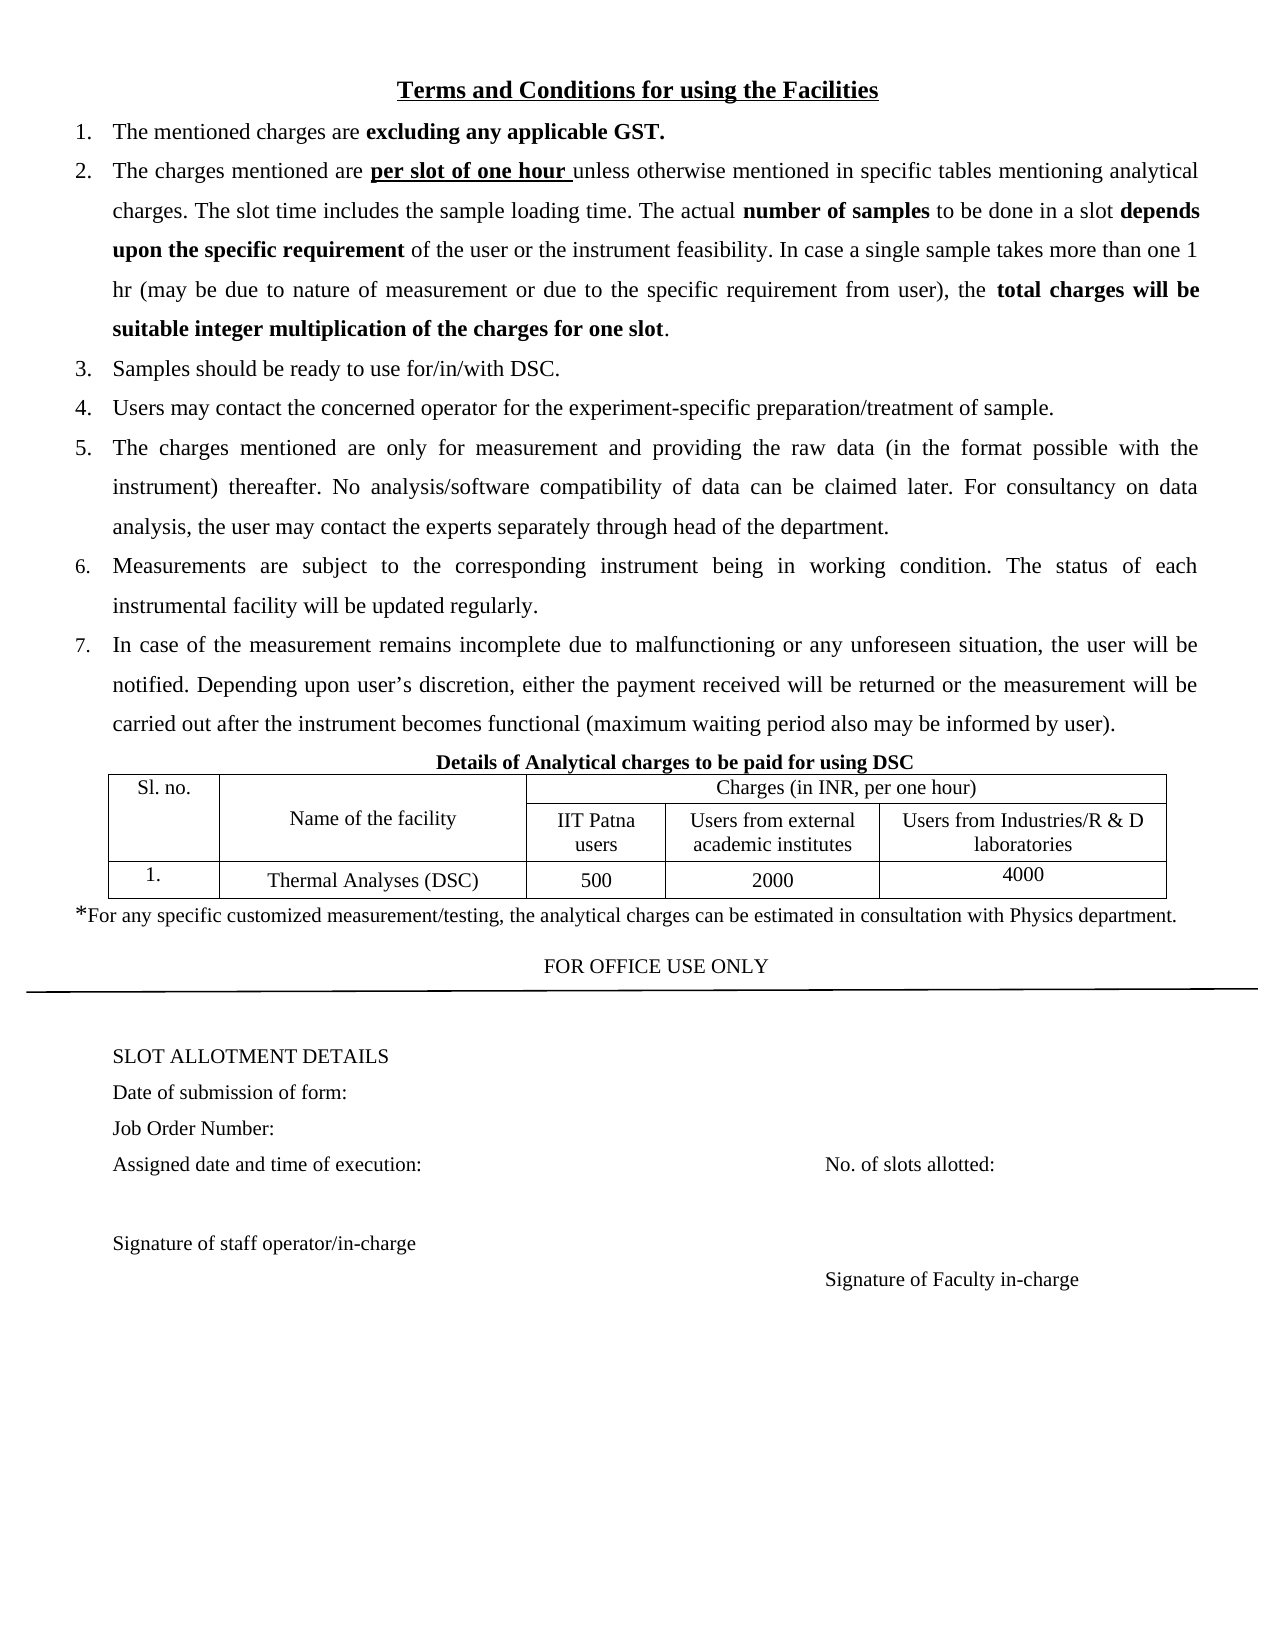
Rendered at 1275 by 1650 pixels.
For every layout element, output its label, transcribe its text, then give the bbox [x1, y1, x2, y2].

list Users may contact the concerned operator for the experiment-specific preparation/treatment of sample. [75, 394, 1200, 421]
table_cell 2000 [666, 862, 879, 898]
list Measurements are subject to the corresponding instrument being in working condition. The status of each instrumental facility will be updated regularly. [75, 552, 1200, 618]
text Assigned date and time of execution: No. of slots allotted: [112, 1152, 1200, 1176]
table_cell 500 [527, 862, 665, 898]
list Samples should be ready to use for/in/with DSC. [75, 355, 1200, 381]
table_header Charges (in INR, per one hour) [527, 775, 1166, 803]
text Details of Analytical charges to be paid for using DSC [150, 750, 1200, 774]
text Job Order Number: [112, 1116, 1200, 1140]
text Date of submission of form: [112, 1079, 1200, 1104]
text *For any specific customized measurement/testing, the analytical charges can be estimated in consultation with Physics department. [75, 899, 1200, 927]
list In case of the measurement remains incomplete due to malfunctioning or any unforeseen situation, the user will be notified. Depending upon user’s discretion, either the payment received will be returned or the measurement will be carried out after the instrument becomes functional (maximum waiting period also may be informed by user). [75, 631, 1200, 737]
list The charges mentioned are only for measurement and providing the raw data (in the format possible with the instrument) thereafter. No analysis/software compatibility of data can be claimed later. For consultancy on data analysis, the user may contact the experts separately through head of the department. [75, 434, 1200, 539]
table_cell [109, 862, 219, 898]
list The mentioned charges are excluding any applicable GST. [75, 118, 1200, 144]
table_cell Thermal Analyses (DSC) [220, 862, 526, 898]
text Signature of Faculty in-charge [787, 1267, 1200, 1291]
table_cell 4000 [880, 862, 1166, 898]
list SLOT ALLOTMENT DETAILS [112, 1043, 1200, 1068]
list FOR OFFICE USE ONLY [112, 954, 1200, 978]
list The charges mentioned are per slot of one hour unless otherwise mentioned in specific tables mentioning analytical charges. The slot time includes the sample loading time. The actual number of samples to be done in a slot depends upon the specific requirement of the user or the instrument feasibility. In case a single sample takes more than one 1 hr (may be due to nature of measurement or due to the specific requirement from user), the total charges will be suitable integer multiplication of the charges for one slot. [75, 158, 1200, 342]
table_cell IIT Patna users [527, 804, 665, 861]
text Terms and Conditions for using the Facilities [75, 75, 1200, 104]
text Signature of staff operator/in-charge [112, 1231, 1200, 1255]
table_cell Users from external academic institutes [666, 804, 879, 861]
table_header Name of the facility [220, 775, 526, 861]
table_header Sl. no. [109, 775, 219, 861]
table_cell Users from Industries/R & D laboratories [880, 804, 1166, 861]
